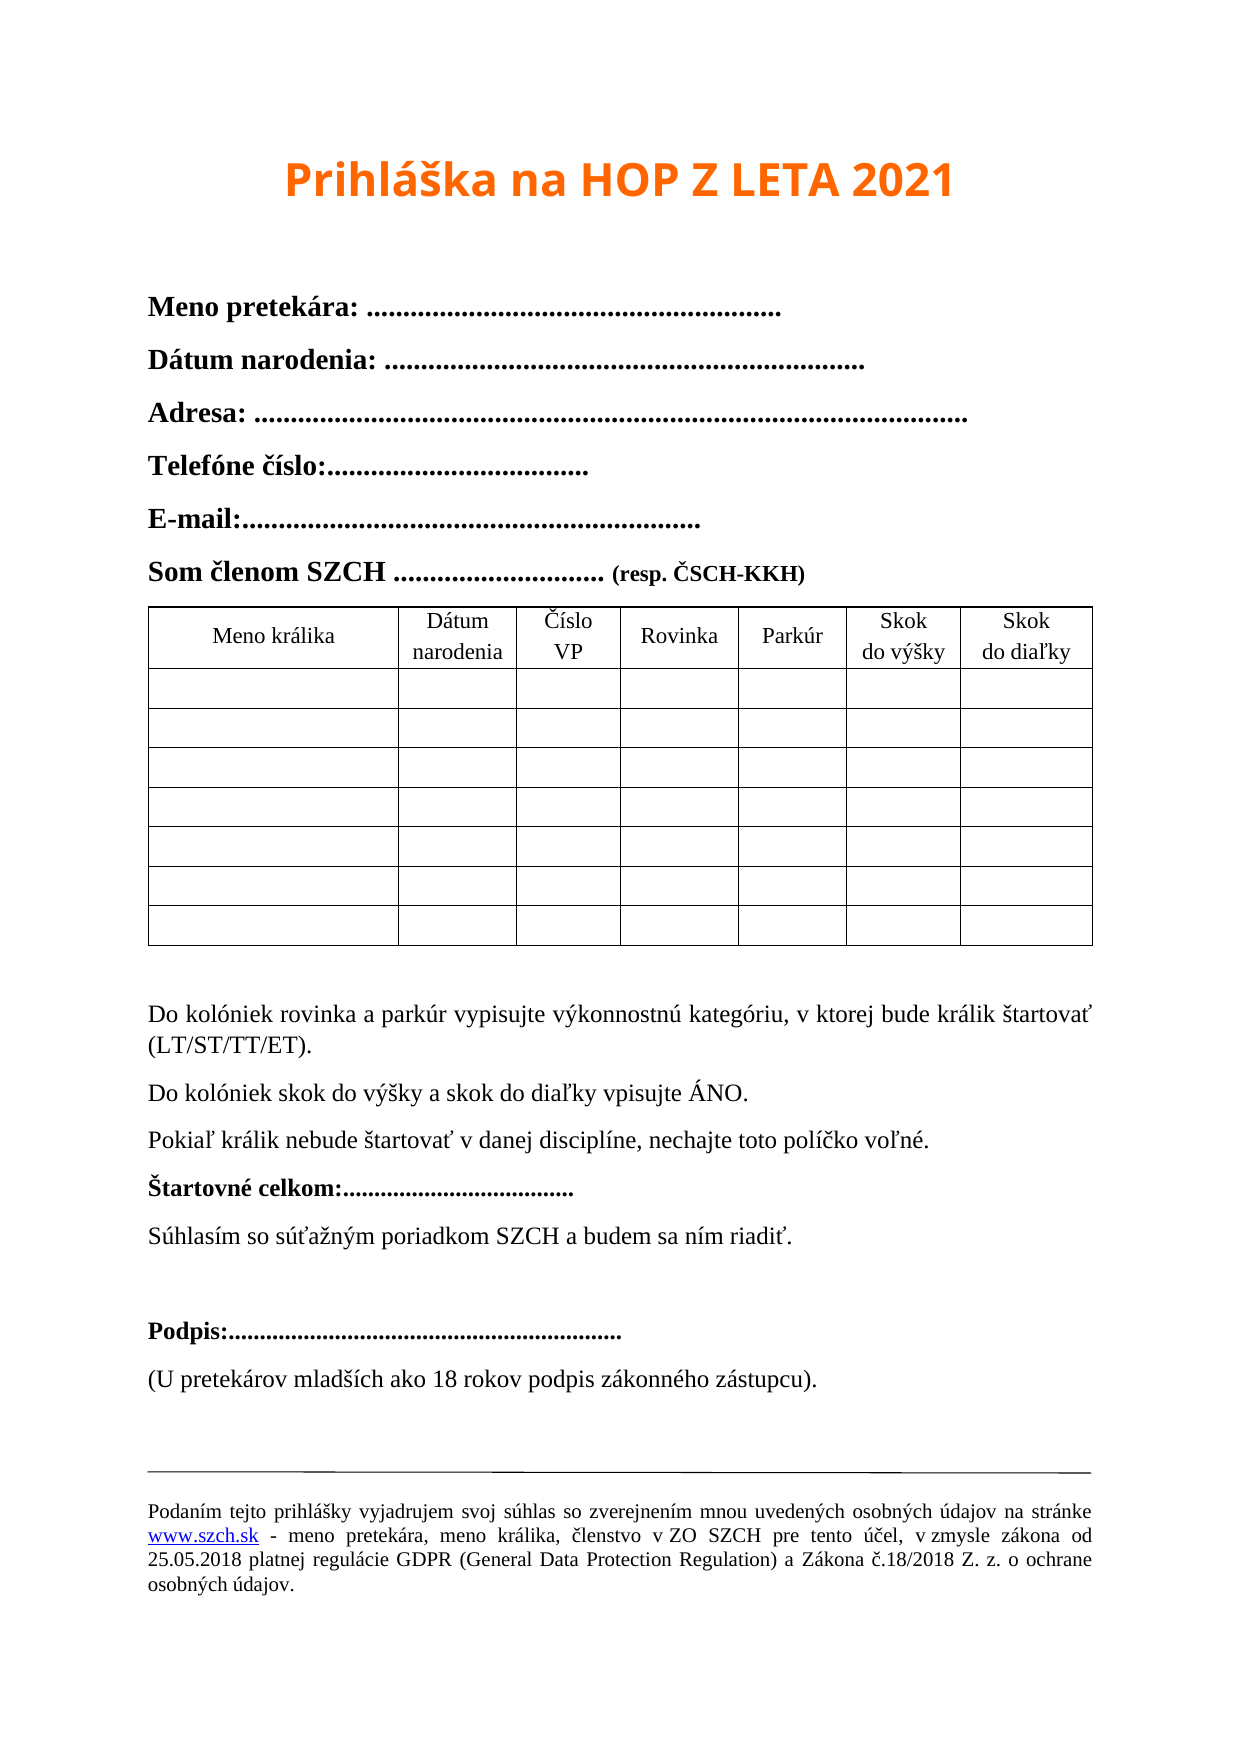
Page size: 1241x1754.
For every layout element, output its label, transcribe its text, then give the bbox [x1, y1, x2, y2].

table_cell [847, 748, 960, 787]
table_header Dátum narodenia [399, 608, 516, 668]
table_cell [961, 827, 1092, 866]
table_cell [149, 867, 398, 905]
table_cell [621, 709, 738, 747]
table_cell [399, 867, 516, 905]
table_cell [739, 827, 846, 866]
table_cell [517, 709, 620, 747]
table_cell [399, 827, 516, 866]
table_header Parkúr [739, 608, 846, 668]
table_cell [847, 827, 960, 866]
table_cell [149, 788, 398, 826]
table_cell [847, 709, 960, 747]
table_cell [149, 906, 398, 945]
table_cell [739, 748, 846, 787]
text Podaním tejto prihlášky vyjadrujem svoj súhlas so zverejnením mnou uvedených osobných údajov na stránke www.szch.sk - meno pretekára, meno králika, členstvo v ZO SZCH pre tento účel, v zmysle zákona od 25.05.2018 platnej regulácie GDPR (General Data Protection Regulation) a Zákona č.18/2018 Z. z. o ochrane osobných údajov. [148, 1499, 1093, 1596]
table_cell [621, 827, 738, 866]
table_cell [621, 669, 738, 707]
table_cell [517, 906, 620, 945]
table_cell [149, 748, 398, 787]
table_cell [621, 867, 738, 905]
table_cell [739, 709, 846, 747]
table_cell [517, 748, 620, 787]
table_header Skok do diaľky [961, 608, 1092, 668]
table_header Rovinka [621, 608, 738, 668]
table_cell [399, 906, 516, 945]
table_cell [739, 669, 846, 707]
table_cell [847, 867, 960, 905]
table_header Skok do výšky [847, 608, 960, 668]
text (U pretekárov mladších ako 18 rokov podpis zákonného zástupcu). [148, 1364, 1093, 1393]
table_cell [399, 748, 516, 787]
table_cell [961, 669, 1092, 707]
table_cell [621, 788, 738, 826]
text Som členom SZCH ............................. (resp. ČSCH-KKH) [148, 554, 1093, 587]
table_header Číslo VP [517, 608, 620, 668]
table_cell [847, 906, 960, 945]
table_cell [961, 748, 1092, 787]
text Do kolóniek rovinka a parkúr vypisujte výkonnostnú kategóriu, v ktorej bude králik štartovať (LT/ST/TT/ET). [148, 999, 1093, 1059]
text Adresa: .................................................................................................. [148, 395, 1093, 429]
table_header Meno králika [149, 608, 398, 668]
table_cell [961, 788, 1092, 826]
text Prihláška na HOP Z LETA 2021 [148, 148, 1093, 210]
table_cell [517, 827, 620, 866]
table_cell [149, 709, 398, 747]
table_cell [399, 669, 516, 707]
table_cell [847, 788, 960, 826]
text Súhlasím so súťažným poriadkom SZCH a budem sa ním riadiť. [148, 1221, 1093, 1249]
table_cell [621, 748, 738, 787]
table_cell [739, 788, 846, 826]
table_cell [517, 669, 620, 707]
table_cell [517, 867, 620, 905]
text Štartovné celkom:..................................... [148, 1173, 1093, 1202]
text Podpis:............................................................... [148, 1316, 1093, 1345]
table_cell [739, 906, 846, 945]
table_cell [149, 669, 398, 707]
table_cell [621, 906, 738, 945]
text Dátum narodenia: .................................................................. [148, 342, 1093, 376]
table_cell [847, 669, 960, 707]
table_cell [399, 788, 516, 826]
text Pokiaľ králik nebude štartovať v danej disciplíne, nechajte toto políčko voľné. [148, 1125, 1093, 1154]
table_cell [399, 709, 516, 747]
table_cell [739, 867, 846, 905]
table_cell [961, 906, 1092, 945]
table_cell [961, 709, 1092, 747]
text Do kolóniek skok do výšky a skok do diaľky vpisujte ÁNO. [148, 1078, 1093, 1106]
table_cell [517, 788, 620, 826]
text Telefóne číslo:.................................... [148, 448, 1093, 482]
table_cell [961, 867, 1092, 905]
text E-mail:............................................................... [148, 501, 1093, 534]
table_cell [149, 827, 398, 866]
text Meno pretekára: ......................................................... [148, 289, 1093, 323]
